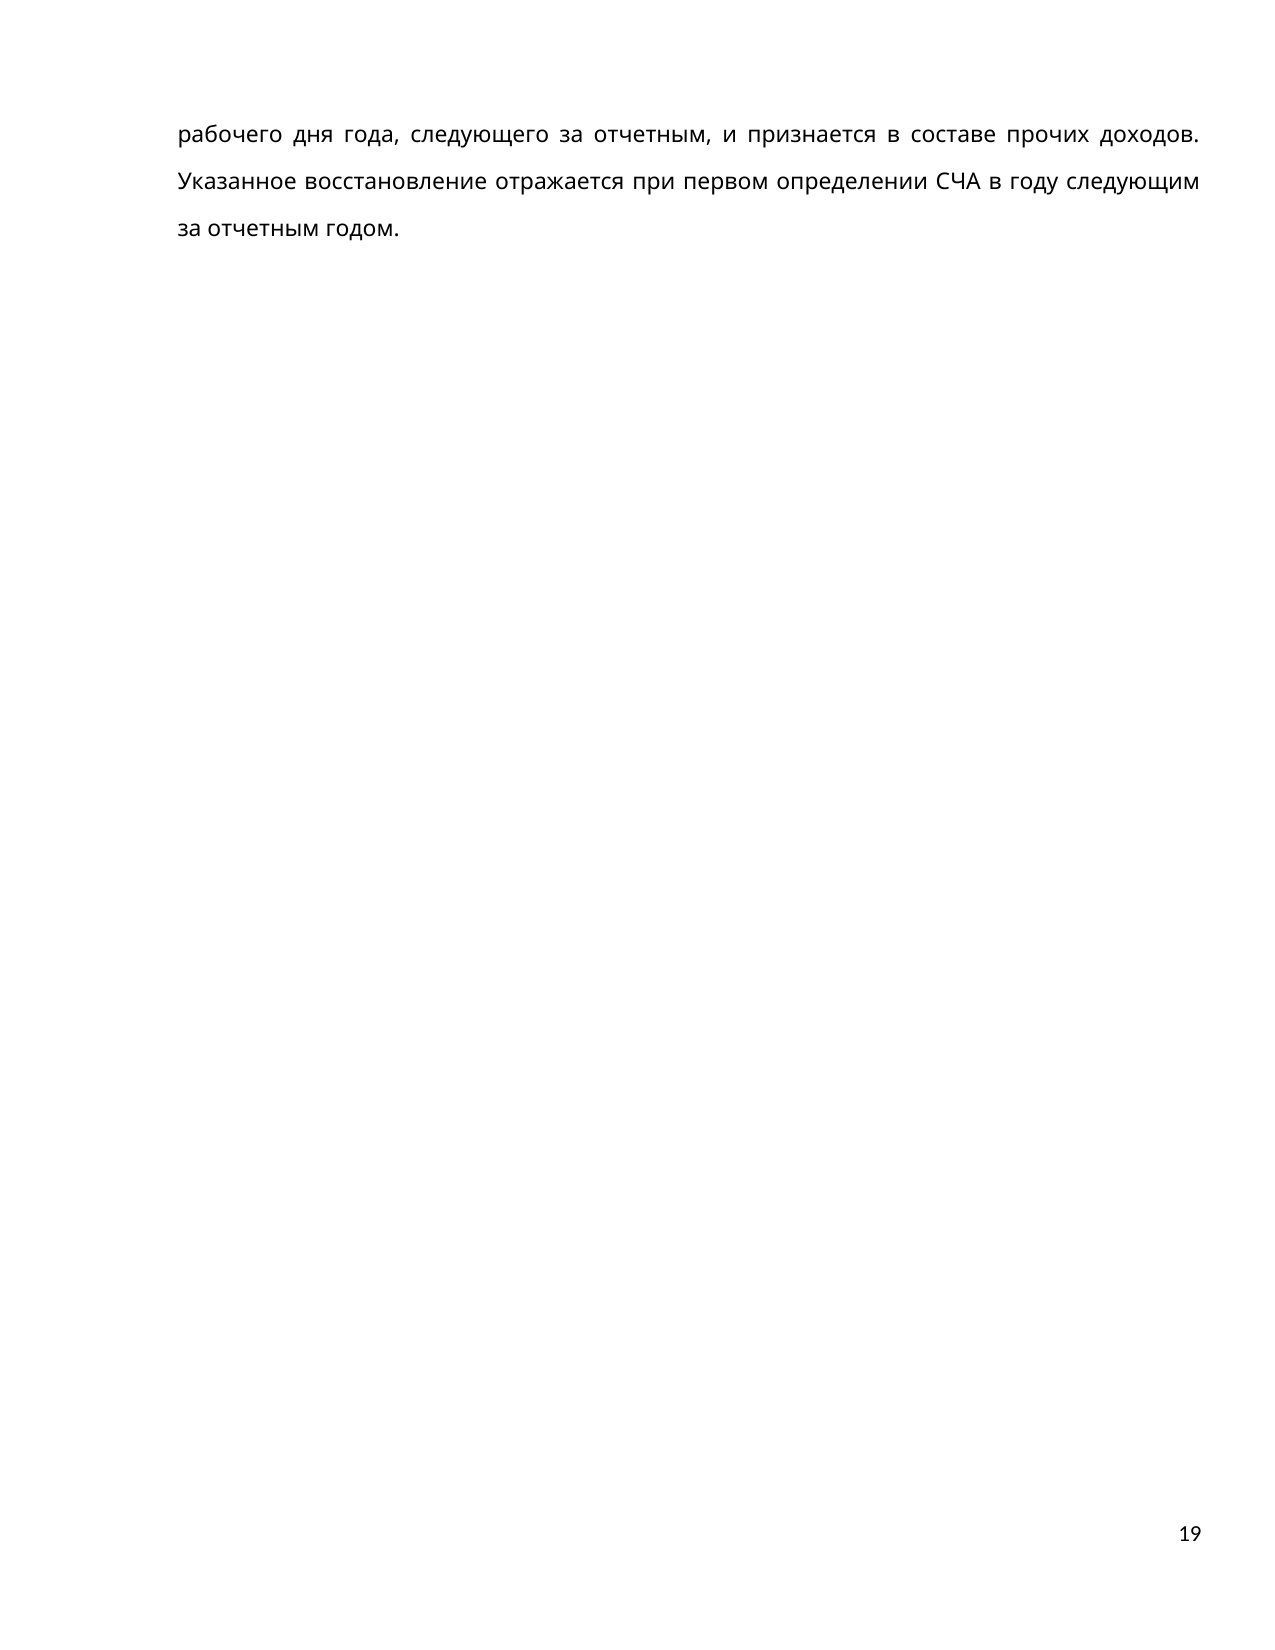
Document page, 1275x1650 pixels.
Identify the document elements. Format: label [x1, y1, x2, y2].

text [177, 118, 1201, 243]
